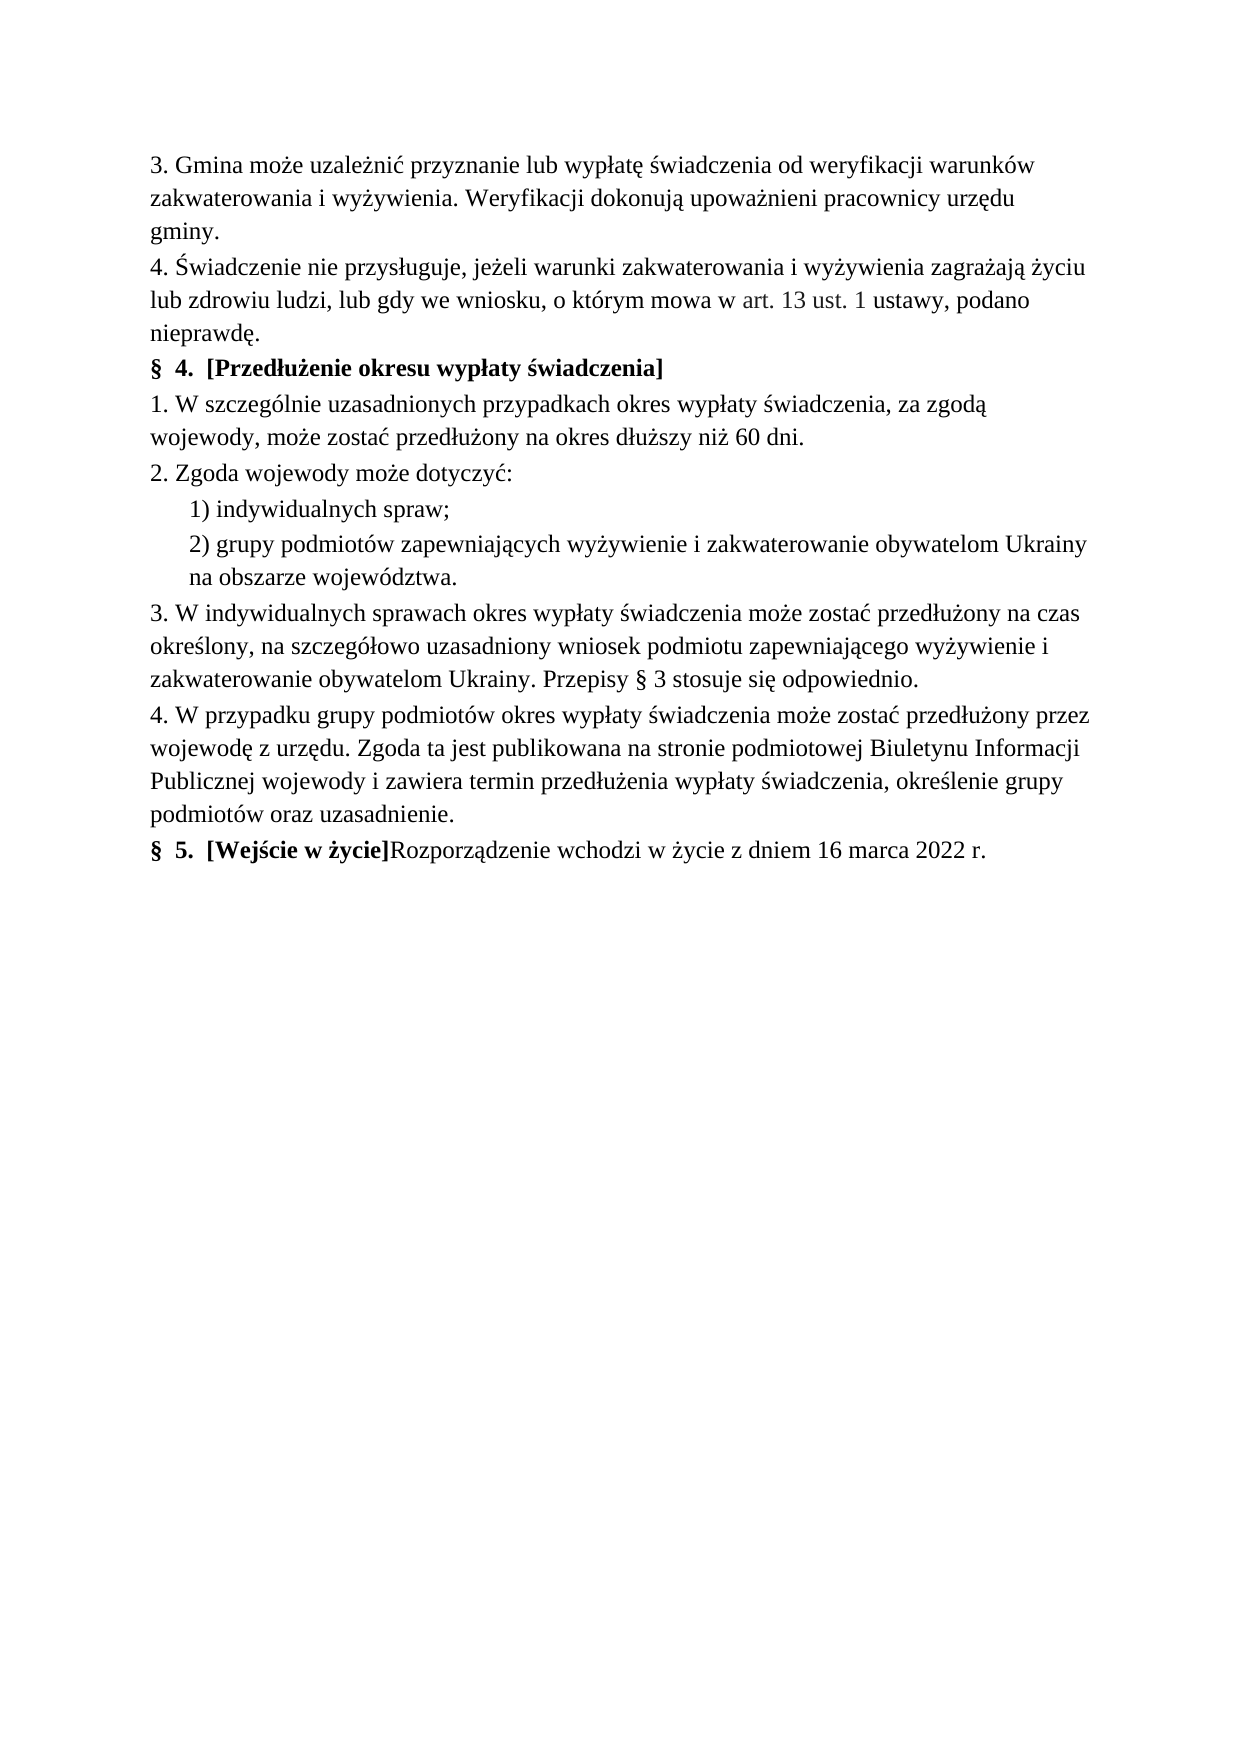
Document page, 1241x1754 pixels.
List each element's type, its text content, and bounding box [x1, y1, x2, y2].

text 4. Świadczenie nie przysługuje, jeżeli warunki zakwaterowania i wyżywienia zagrażają życiu lub zdrowiu ludzi, lub gdy we wniosku, o którym mowa w art. 13 ust. 1 ustawy, podano nieprawdę. [150, 252, 1090, 347]
text § 4. [Przedłużenie okresu wypłaty świadczenia] [150, 353, 1090, 382]
text 3. Gmina może uzależnić przyznanie lub wypłatę świadczenia od weryfikacji warunków zakwaterowania i wyżywienia. Weryfikacji dokonują upoważnieni pracownicy urzędu gminy. [150, 150, 1090, 245]
text 1) indywidualnych spraw; [189, 494, 1090, 522]
text § 5. [Wejście w życie]Rozporządzenie wchodzi w życie z dniem 16 marca 2022 r. [150, 835, 1090, 863]
text 3. W indywidualnych sprawach okres wypłaty świadczenia może zostać przedłużony na czas określony, na szczegółowo uzasadniony wniosek podmiotu zapewniającego wyżywienie i zakwaterowanie obywatelom Ukrainy. Przepisy § 3 stosuje się odpowiednio. [150, 598, 1090, 693]
text 2) grupy podmiotów zapewniających wyżywienie i zakwaterowanie obywatelom Ukrainy na obszarze województwa. [189, 529, 1090, 591]
text 4. W przypadku grupy podmiotów okres wypłaty świadczenia może zostać przedłużony przez wojewodę z urzędu. Zgoda ta jest publikowana na stronie podmiotowej Biuletynu Informacji Publicznej wojewody i zawiera termin przedłużenia wypłaty świadczenia, określenie grupy podmiotów oraz uzasadnienie. [150, 700, 1090, 828]
text 1. W szczególnie uzasadnionych przypadkach okres wypłaty świadczenia, za zgodą wojewody, może zostać przedłużony na okres dłuższy niż 60 dni. [150, 389, 1090, 451]
text 2. Zgoda wojewody może dotyczyć: [150, 458, 1090, 487]
